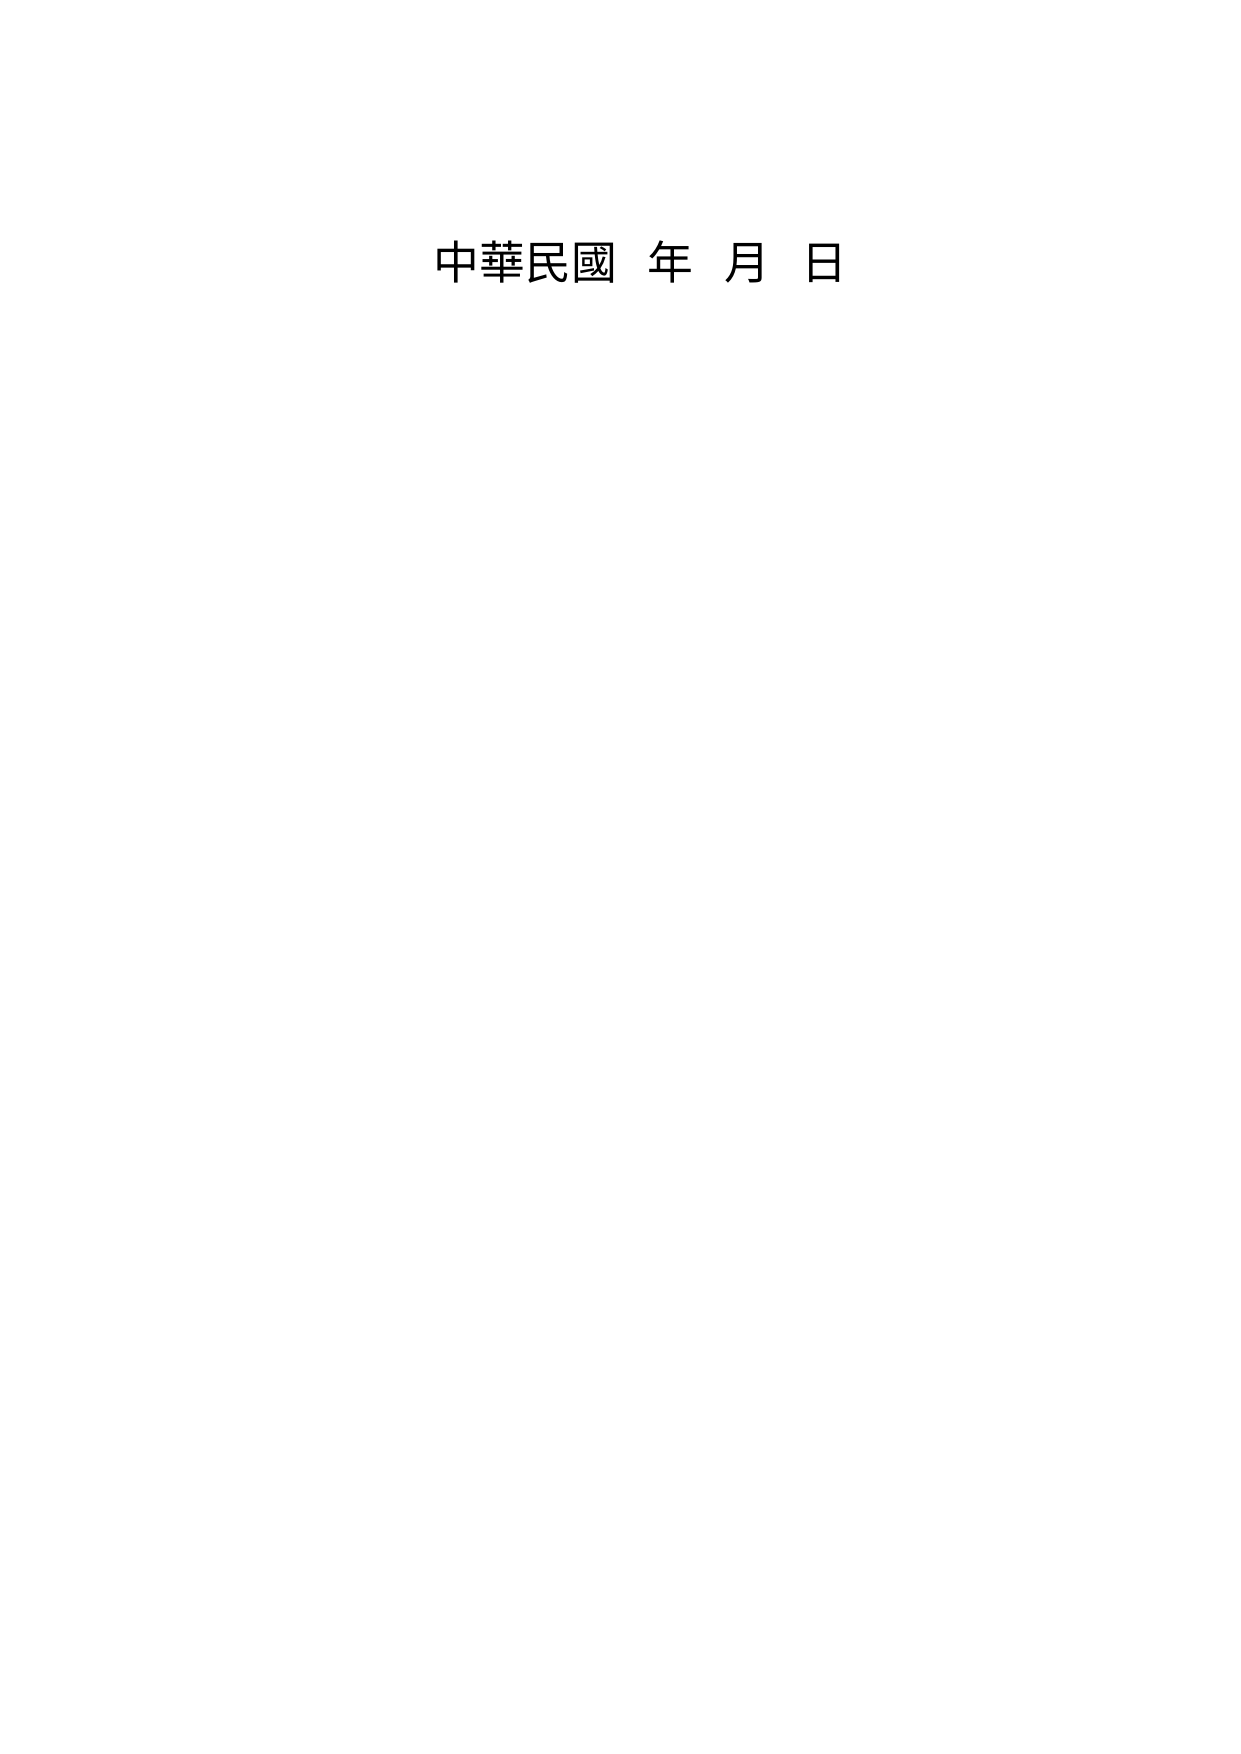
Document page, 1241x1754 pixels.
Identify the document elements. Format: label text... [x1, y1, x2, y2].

text 中華民國 年 月 日 [187, 197, 1093, 322]
